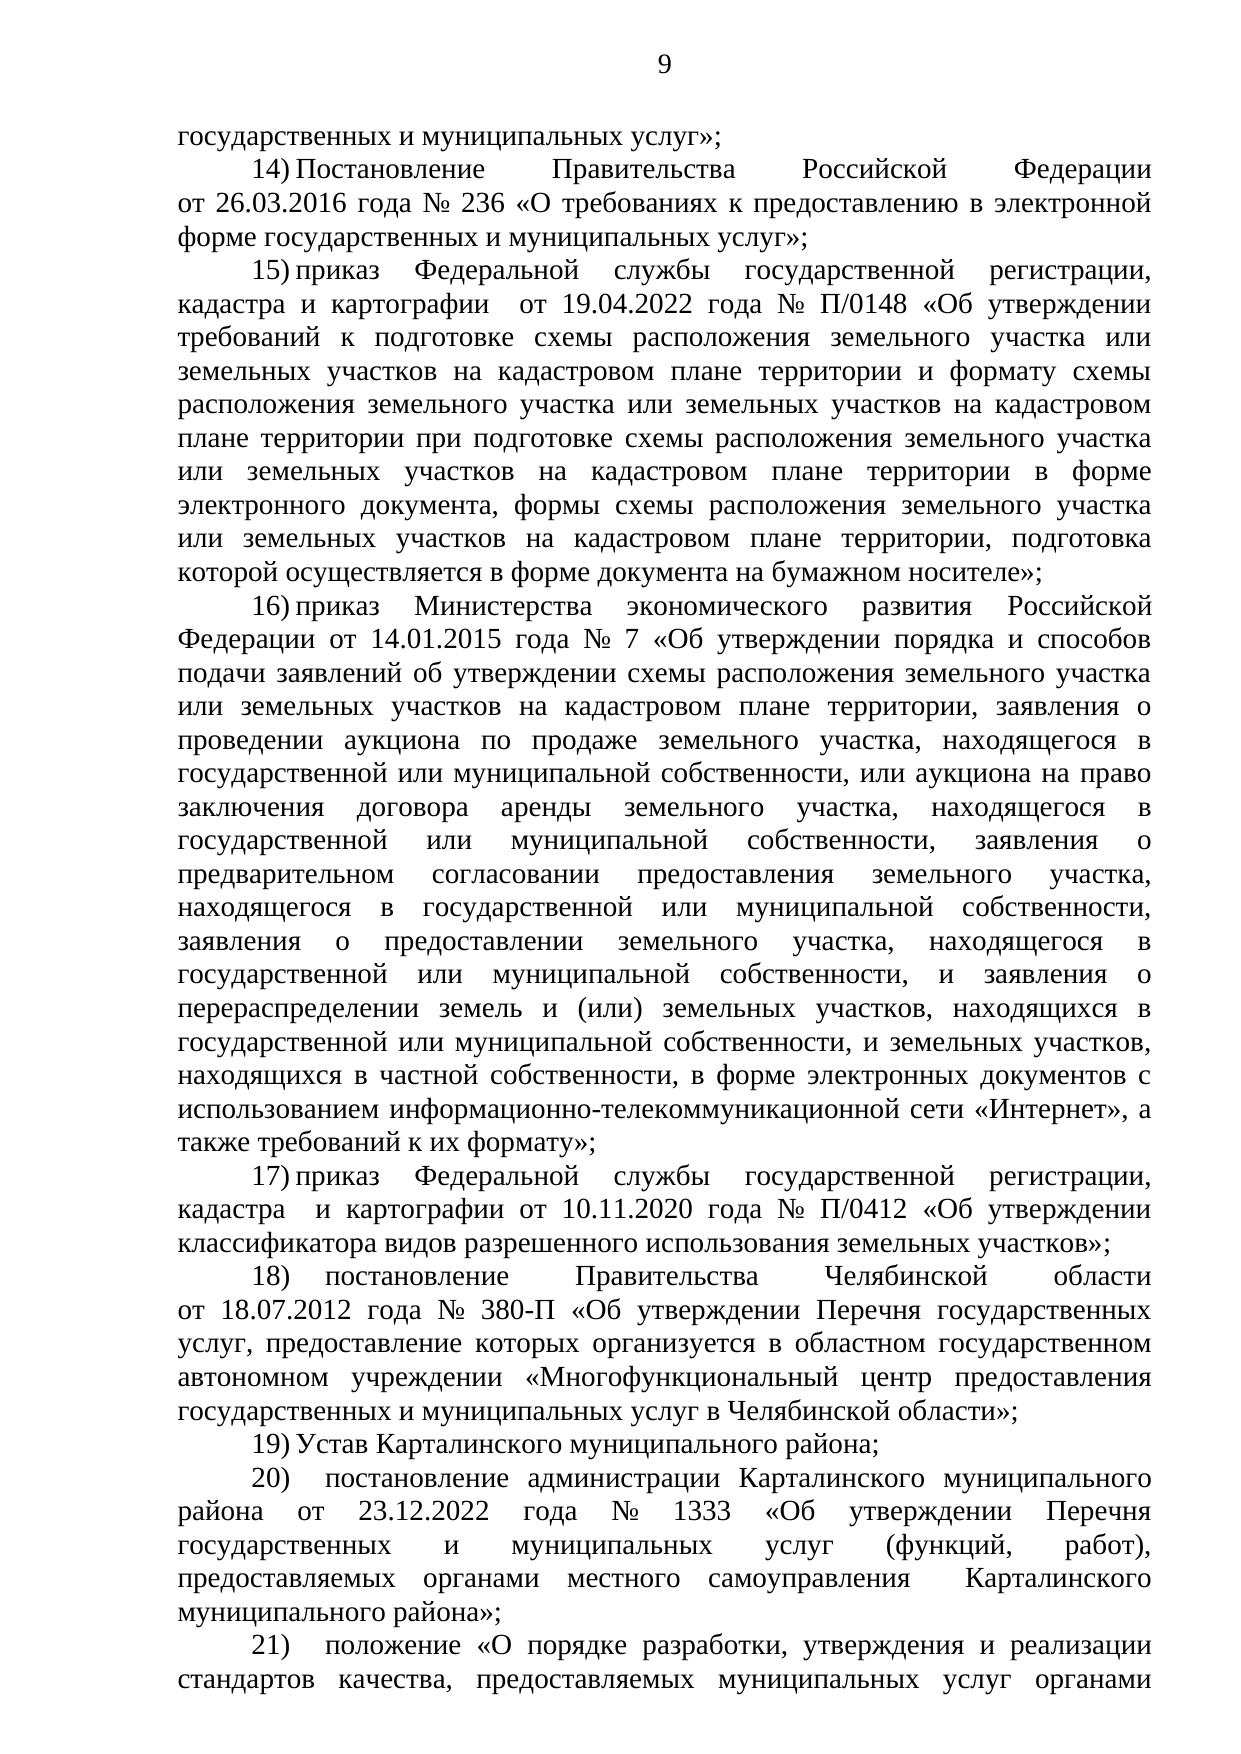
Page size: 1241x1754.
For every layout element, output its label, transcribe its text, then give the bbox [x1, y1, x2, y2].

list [177, 118, 1152, 152]
list положение «О порядке разработки, утверждения и реализации стандартов качества, предоставляемых муниципальных услуг органами местного самоуправления, муниципальными учреждениями и иными [177, 1627, 1152, 1661]
list постановление администрации Карталинского муниципального района от 23.12.2022 года № 1333 «Об утверждении Перечня государственных и муниципальных услуг (функций, работ), предоставляемых органами местного самоуправления Карталинского муниципального района»; [177, 1460, 1152, 1627]
list постановление Правительства Челябинской области от 18.07.2012 года № 380-П «Об утверждении Перечня государственных услуг, предоставление которых организуется в областном государственном автономном учреждении «Многофункциональный центр предоставления государственных и муниципальных услуг в Челябинской области»; [177, 1258, 1152, 1426]
list приказ Федеральной службы государственной регистрации, кадастра и картографии от 19.04.2022 года № П/0148 «Об утверждении требований к подготовке схемы расположения земельного участка или земельных участков на кадастровом плане территории и формату схемы расположения земельного участка или земельных участков на кадастровом плане территории при подготовке схемы расположения земельного участка или земельных участков на кадастровом плане территории в форме электронного документа, формы схемы расположения земельного участка или земельных участков на кадастровом плане территории, подготовка которой осуществляется в форме документа на бумажном носителе»; [177, 252, 1152, 588]
list Устав Карталинского муниципального района; [177, 1426, 1152, 1460]
list приказ Министерства экономического развития Российской Федерации от 14.01.2015 года № 7 «Об утверждении порядка и способов подачи заявлений об утверждении схемы расположения земельного участка или земельных участков на кадастровом плане территории, заявления о проведении аукциона по продаже земельного участка, находящегося в государственной или муниципальной собственности, или аукциона на право заключения договора аренды земельного участка, находящегося в государственной или муниципальной собственности, заявления о предварительном согласовании предоставления земельного участка, находящегося в государственной или муниципальной собственности, заявления о предоставлении земельного участка, находящегося в государственной или муниципальной собственности, и заявления о перераспределении земель и (или) земельных участков, находящихся в государственной или муниципальной собственности, и земельных участков, находящихся в частной собственности, в форме электронных документов с использованием информационно-телекоммуникационной сети «Интернет», а также требований к их формату»; [177, 588, 1152, 1158]
list приказ Федеральной службы государственной регистрации, кадастра и картографии от 10.11.2020 года № П/0412 «Об утверждении классификатора видов разрешенного использования земельных участков»; [177, 1158, 1152, 1258]
list Постановление Правительства Российской Федерации от 26.03.2016 года № 236 «О требованиях к предоставлению в электронной форме государственных и муниципальных услуг»; [177, 152, 1152, 252]
